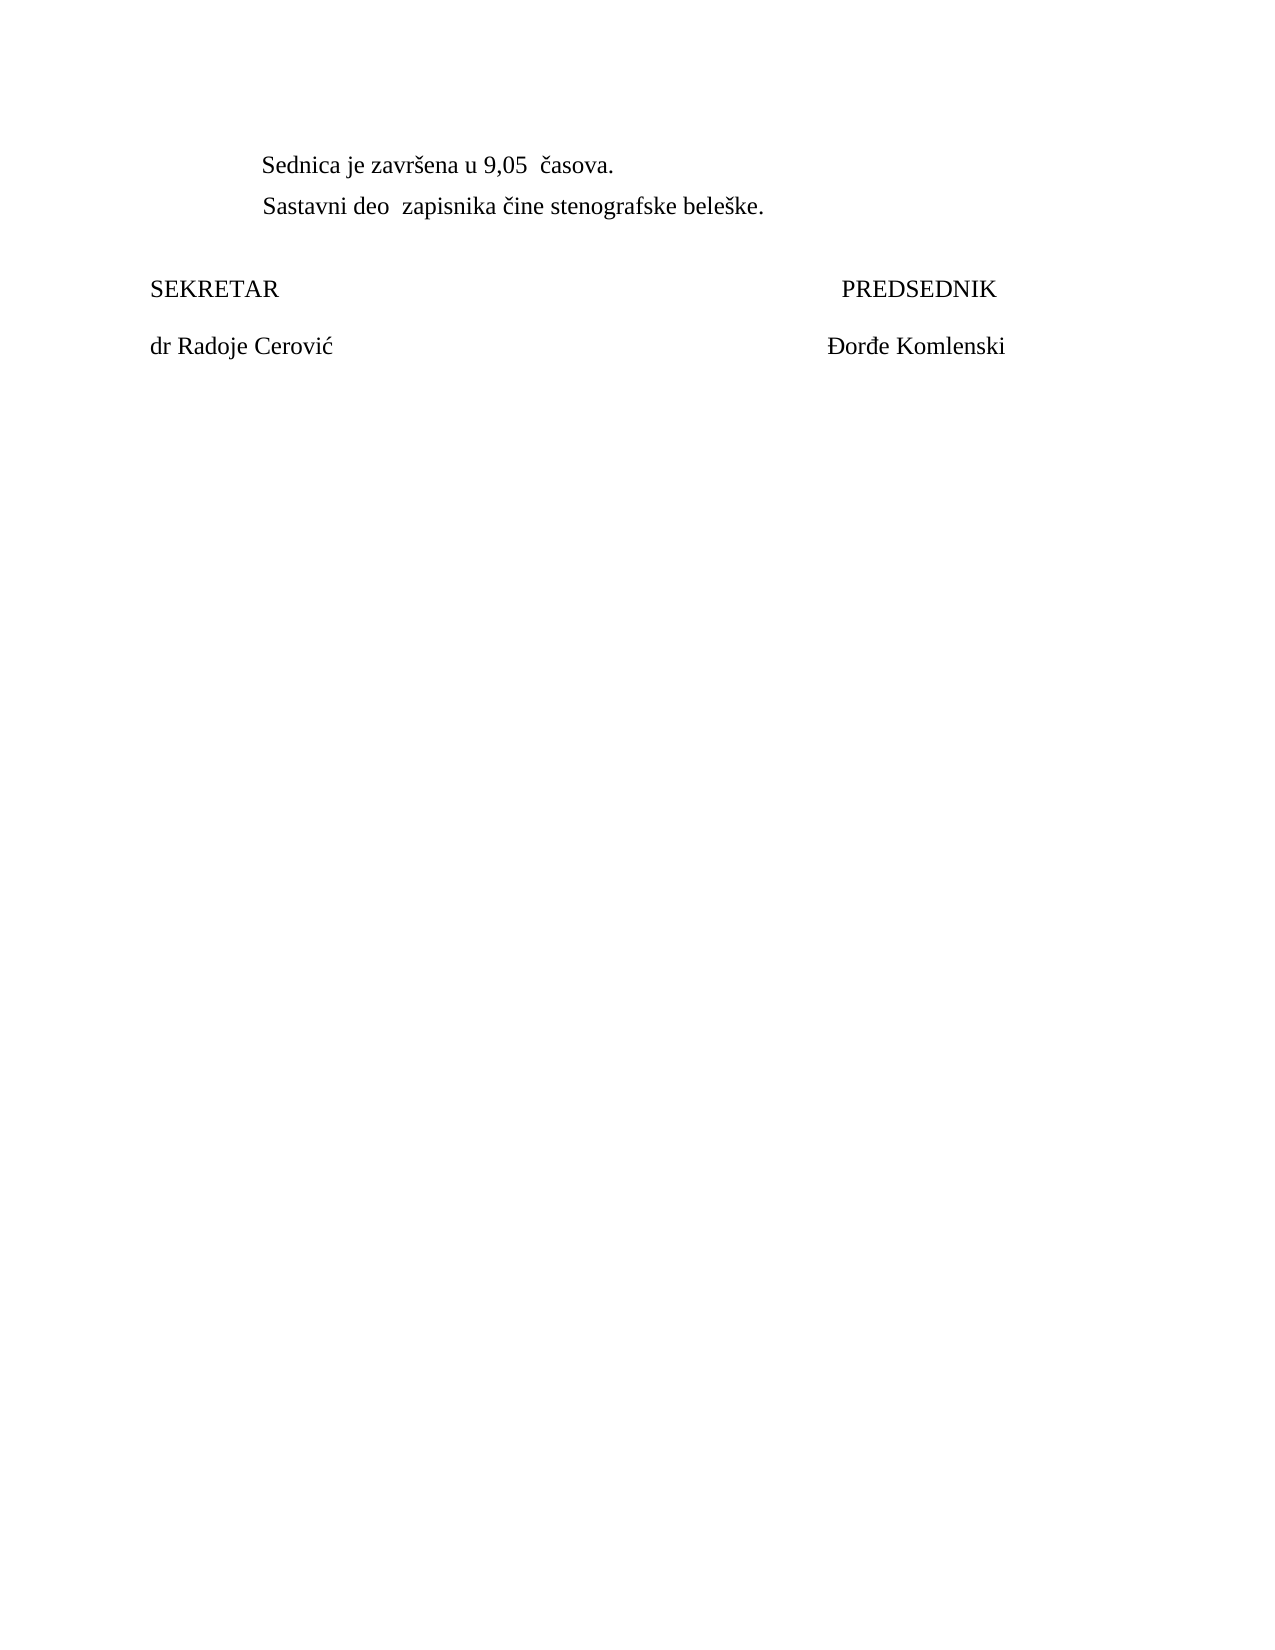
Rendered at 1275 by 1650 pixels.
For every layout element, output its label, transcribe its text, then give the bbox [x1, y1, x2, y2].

text dr Radoje Cerović Đorđe Komlenski [150, 331, 1125, 360]
text Sednica je završena u 9,05 časova. [150, 150, 1125, 179]
text SEKRETAR PREDSEDNIK [150, 274, 1125, 302]
text Sastavni deo zapisnika čine stenografske beleške. [150, 191, 1125, 220]
